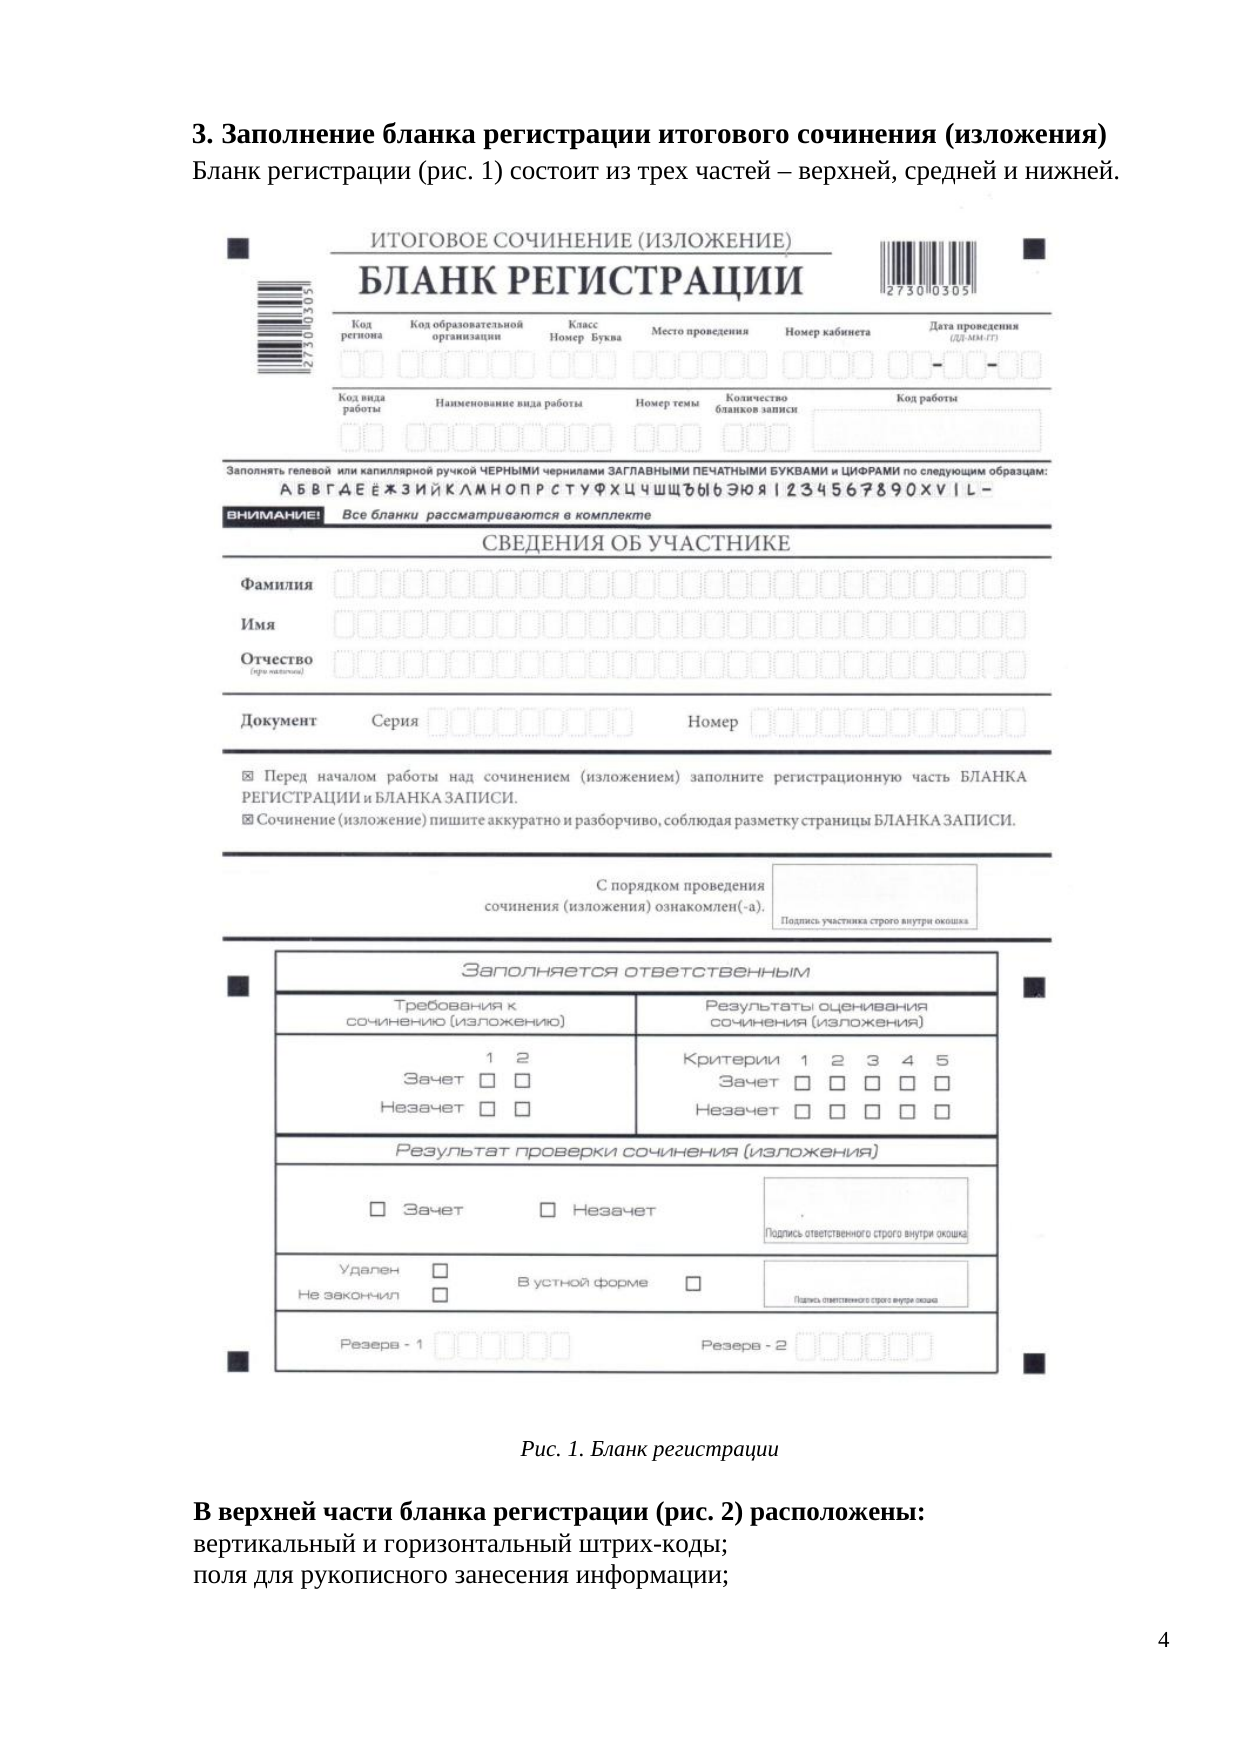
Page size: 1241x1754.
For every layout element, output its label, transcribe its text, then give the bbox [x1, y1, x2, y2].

text Бланк регистрации (рис. 1) состоит из трех частей – верхней, средней и нижней. [192, 154, 1201, 185]
text вертикальный и горизонтальный штрих-коды; поля для рукописного занесения информации; [193, 1527, 732, 1589]
subtitle В верхней части бланка регистрации (рис. 2) расположены: [193, 1496, 1201, 1527]
subtitle Заполнение бланка регистрации итогового сочинения (изложения) [192, 116, 1201, 149]
picture [213, 190, 1074, 1418]
